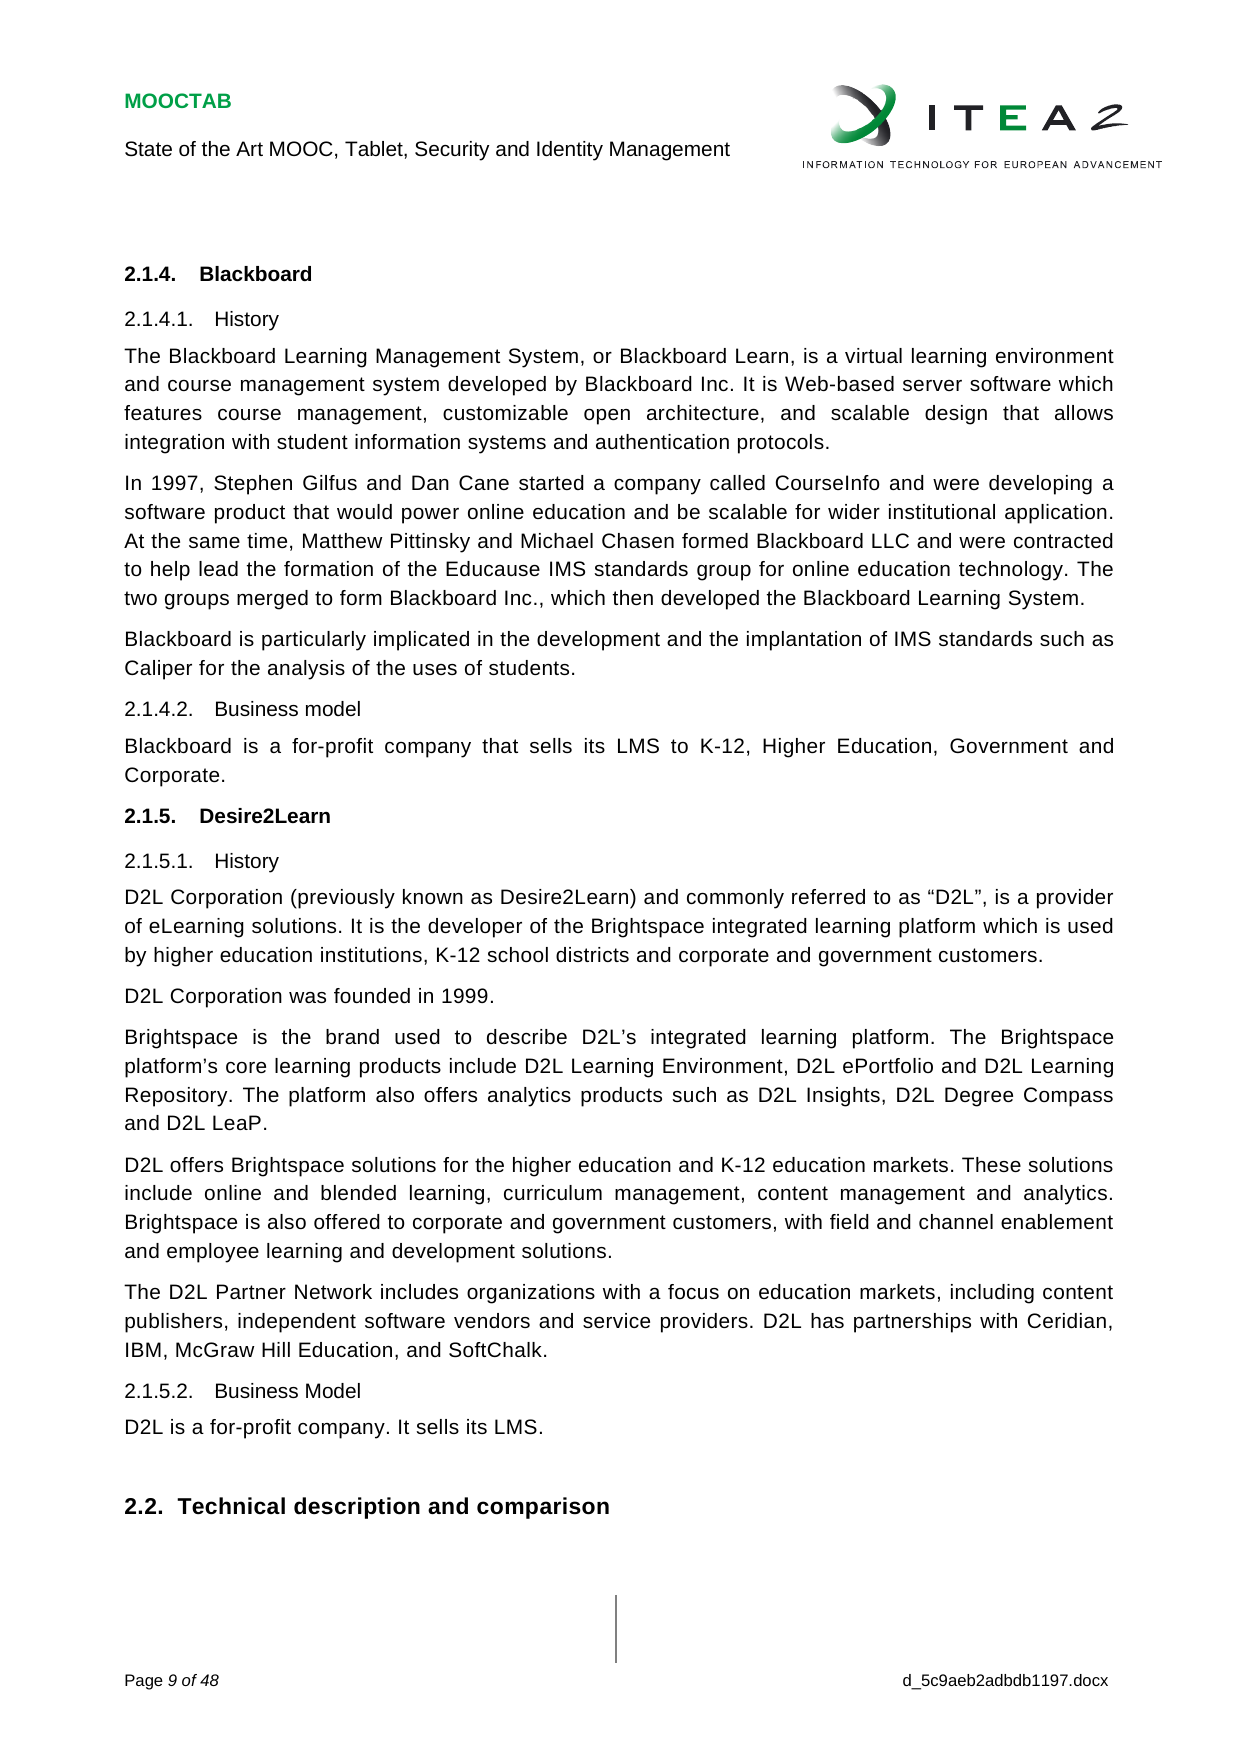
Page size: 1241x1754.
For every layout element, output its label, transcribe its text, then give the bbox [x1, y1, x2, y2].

subtitle Blackboard [124, 262, 1116, 286]
text D2L Corporation (previously known as Desire2Learn) and commonly referred to as “D2L”, is a provider of eLearning solutions. It is the developer of the Brightspace integrated learning platform which is used by higher education institutions, K-12 school districts and corporate and government customers. [124, 885, 1116, 966]
text Brightspace is the brand used to describe D2L’s integrated learning platform. The Brightspace platform’s core learning products include D2L Learning Environment, D2L ePortfolio and D2L Learning Repository. The platform also offers analytics products such as D2L Insights, D2L Degree Compass and D2L LeaP. [124, 1025, 1116, 1135]
subtitle History [124, 307, 1116, 331]
subtitle Desire2Learn [124, 804, 1116, 828]
text D2L offers Brightspace solutions for the higher education and K-12 education markets. These solutions include online and blended learning, curriculum management, content management and analytics. Brightspace is also offered to corporate and government customers, with field and channel enablement and employee learning and development solutions. [124, 1152, 1116, 1263]
text The Blackboard Learning Management System, or Blackboard Learn, is a virtual learning environment and course management system developed by Blackboard Inc. It is Web-based server software which features course management, customizable open architecture, and scalable design that allows integration with student information systems and authentication protocols. [124, 343, 1116, 454]
subtitle Business model [124, 697, 1116, 721]
text Blackboard is a for-profit company that sells its LMS to K-12, Higher Education, Government and Corporate. [124, 734, 1116, 786]
text Blackboard is particularly implicated in the development and the implantation of IMS standards such as Caliper for the analysis of the uses of students. [124, 627, 1116, 680]
text In 1997, Stephen Gilfus and Dan Cane started a company called CourseInfo and were developing a software product that would power online education and be scalable for wider institutional application. At the same time, Matthew Pittinsky and Michael Chasen formed Blackboard LLC and were contracted to help lead the formation of the Educause IMS standards group for online education technology. The two groups merged to form Blackboard Inc., which then developed the Blackboard Learning System. [124, 471, 1116, 610]
subtitle Business Model [124, 1379, 1116, 1403]
text D2L Corporation was founded in 1999. [124, 984, 1116, 1008]
subtitle History [124, 848, 1116, 872]
subtitle Technical description and comparison [124, 1493, 1116, 1519]
text The D2L Partner Network includes organizations with a focus on education markets, including content publishers, independent software vendors and service providers. D2L has partnerships with Ceridian, IBM, McGraw Hill Education, and SoftChalk. [124, 1280, 1116, 1361]
text D2L is a for-profit company. It sells its LMS. [124, 1415, 1116, 1439]
